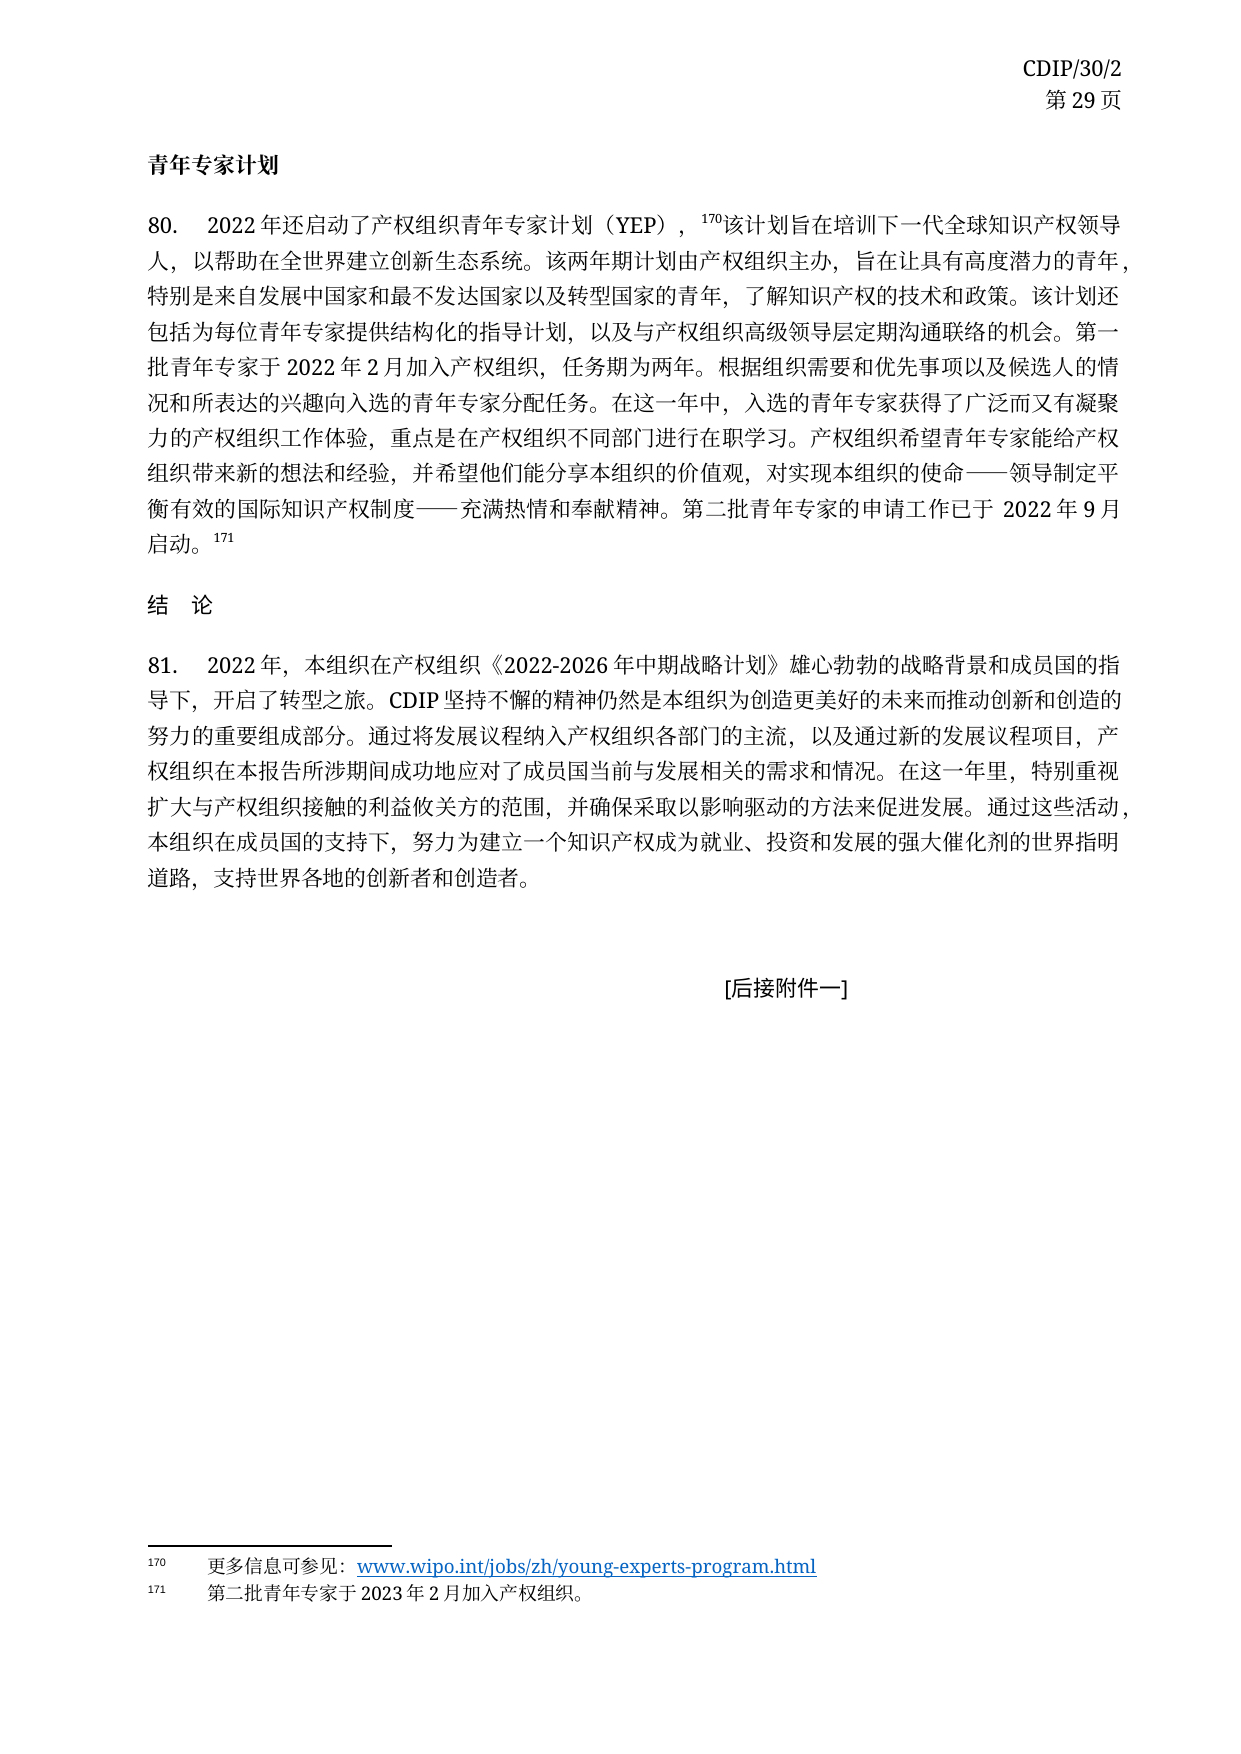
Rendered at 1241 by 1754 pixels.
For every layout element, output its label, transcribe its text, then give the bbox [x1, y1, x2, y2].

list 2022年，本组织在产权组织《2022-2026年中期战略计划》雄心勃勃的战略背景和成员国的指导下，开启了转型之旅。CDIP坚持不懈的精神仍然是本组织为创造更美好的未来而推动创新和创造的努力的重要组成部分。通过将发展议程纳入产权组织各部门的主流，以及通过新的发展议程项目，产权组织在本报告所涉期间成功地应对了成员国当前与发展相关的需求和情况。在这一年里，特别重视扩大与产权组织接触的利益攸关方的范围，并确保采取以影响驱动的方法来促进发展。通过这些活动，本组织在成员国的支持下，努力为建立一个知识产权成为就业、投资和发展的强大催化剂的世界指明道路，支持世界各地的创新者和创造者。 [148, 644, 1122, 892]
subtitle 结 论 [148, 584, 1122, 619]
list 2022年还启动了产权组织青年专家计划（YEP），该计划旨在培训下一代全球知识产权领导人，以帮助在全世界建立创新生态系统。该两年期计划由产权组织主办，旨在让具有高度潜力的青年，特别是来自发展中国家和最不发达国家以及转型国家的青年，了解知识产权的技术和政策。该计划还包括为每位青年专家提供结构化的指导计划，以及与产权组织高级领导层定期沟通联络的机会。第一批青年专家于2022年2月加入产权组织，任务期为两年。根据组织需要和优先事项以及候选人的情况和所表达的兴趣向入选的青年专家分配任务。在这一年中，入选的青年专家获得了广泛而又有凝聚力的产权组织工作体验，重点是在产权组织不同部门进行在职学习。产权组织希望青年专家能给产权组织带来新的想法和经验，并希望他们能分享本组织的价值观，对实现本组织的使命——领导制定平衡有效的国际知识产权制度——充满热情和奉献精神。第二批青年专家的申请工作已于2022年9月启动。‍ [148, 205, 1122, 559]
subtitle 青年专家计划 [148, 144, 1122, 180]
text [后接附件一] [724, 967, 1122, 1003]
